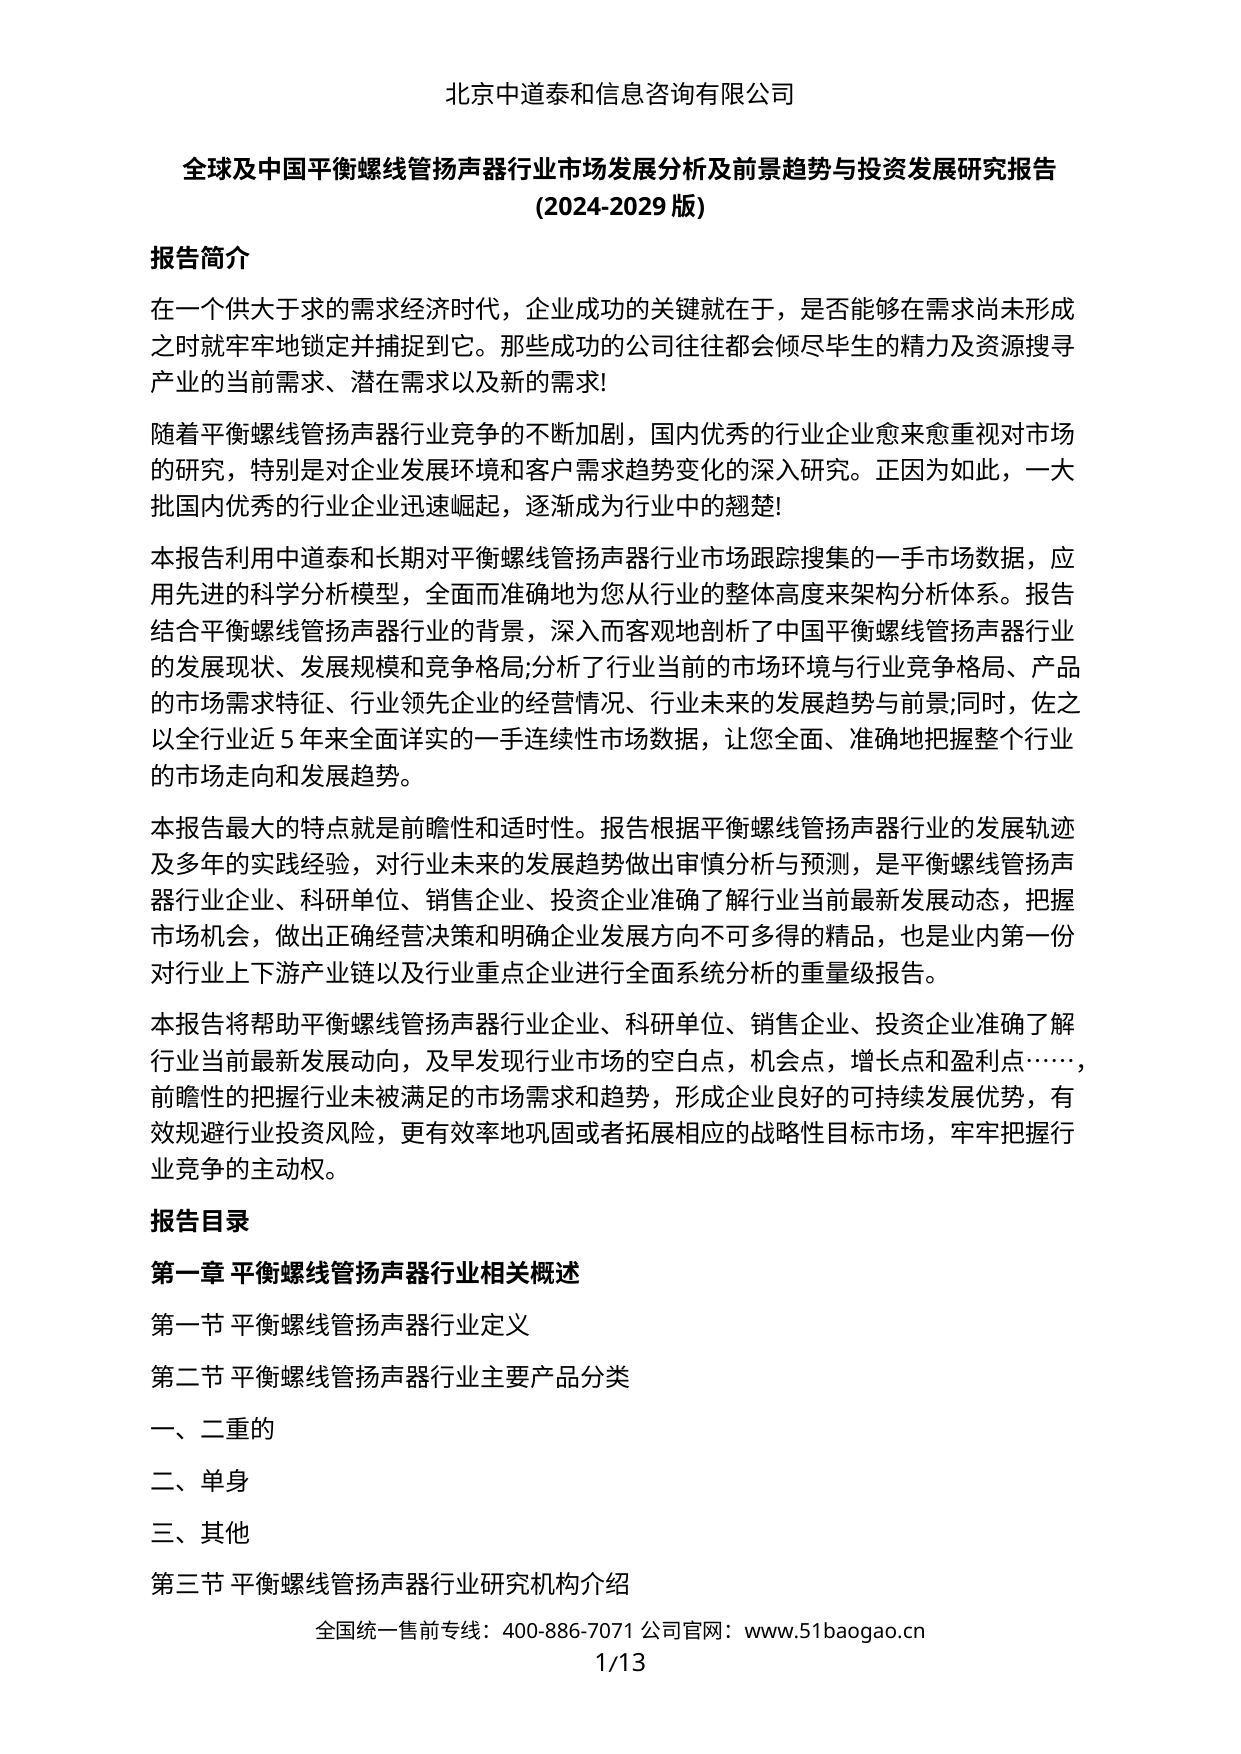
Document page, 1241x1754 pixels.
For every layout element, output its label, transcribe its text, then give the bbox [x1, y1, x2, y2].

text 第一节 平衡螺线管扬声器行业定义 [150, 1306, 1090, 1342]
text 全球及中国平衡螺线管扬声器行业市场发展分析及前景趋势与投资发展研究报告(2024-2029版) [150, 150, 1090, 222]
text 本报告利用中道泰和长期对平衡螺线管扬声器行业市场跟踪搜集的一手市场数据，应用先进的科学分析模型，全面而准确地为您从行业的整体高度来架构分析体系。报告结合平衡螺线管扬声器行业的背景，深入而客观地剖析了中国平衡螺线管扬声器行业的发展现状、发展规模和竞争格局;分析了行业当前的市场环境与行业竞争格局、产品的市场需求特征、行业领先企业的经营情况、行业未来的发展趋势与前景;同时，佐之以全行业近5年来全面详实的一手连续性市场数据，让您全面、准确地把握整个行业的市场走向和发展趋势。 [150, 539, 1090, 792]
text 在一个供大于求的需求经济时代，企业成功的关键就在于，是否能够在需求尚未形成之时就牢牢地锁定并捕捉到它。那些成功的公司往往都会倾尽毕生的精力及资源搜寻产业的当前需求、潜在需求以及新的需求! [150, 290, 1090, 399]
text 随着平衡螺线管扬声器行业竞争的不断加剧，国内优秀的行业企业愈来愈重视对市场的研究，特别是对企业发展环境和客户需求趋势变化的深入研究。正因为如此，一大批国内优秀的行业企业迅速崛起，逐渐成为行业中的翘楚! [150, 414, 1090, 523]
text 本报告最大的特点就是前瞻性和适时性。报告根据平衡螺线管扬声器行业的发展轨迹及多年的实践经验，对行业未来的发展趋势做出审慎分析与预测，是平衡螺线管扬声器行业企业、科研单位、销售企业、投资企业准确了解行业当前最新发展动态，把握市场机会，做出正确经营决策和明确企业发展方向不可多得的精品，也是业内第一份对行业上下游产业链以及行业重点企业进行全面系统分析的重量级报告。 [150, 808, 1090, 989]
text 第一章 平衡螺线管扬声器行业相关概述 [150, 1254, 1090, 1290]
text 一、二重的 [150, 1409, 1090, 1446]
text 报告简介 [150, 238, 1090, 274]
text 三、其他 [150, 1513, 1090, 1549]
text 二、单身 [150, 1461, 1090, 1497]
text 第二节 平衡螺线管扬声器行业主要产品分类 [150, 1357, 1090, 1394]
text 报告目录 [150, 1202, 1090, 1238]
text 本报告将帮助平衡螺线管扬声器行业企业、科研单位、销售企业、投资企业准确了解行业当前最新发展动向，及早发现行业市场的空白点，机会点，增长点和盈利点……，前瞻性的把握行业未被满足的市场需求和趋势，形成企业良好的可持续发展优势，有效规避行业投资风险，更有效率地巩固或者拓展相应的战略性目标市场，牢牢把握行业竞争的主动权。 [150, 1005, 1090, 1186]
text 第三节 平衡螺线管扬声器行业研究机构介绍 [150, 1565, 1090, 1601]
